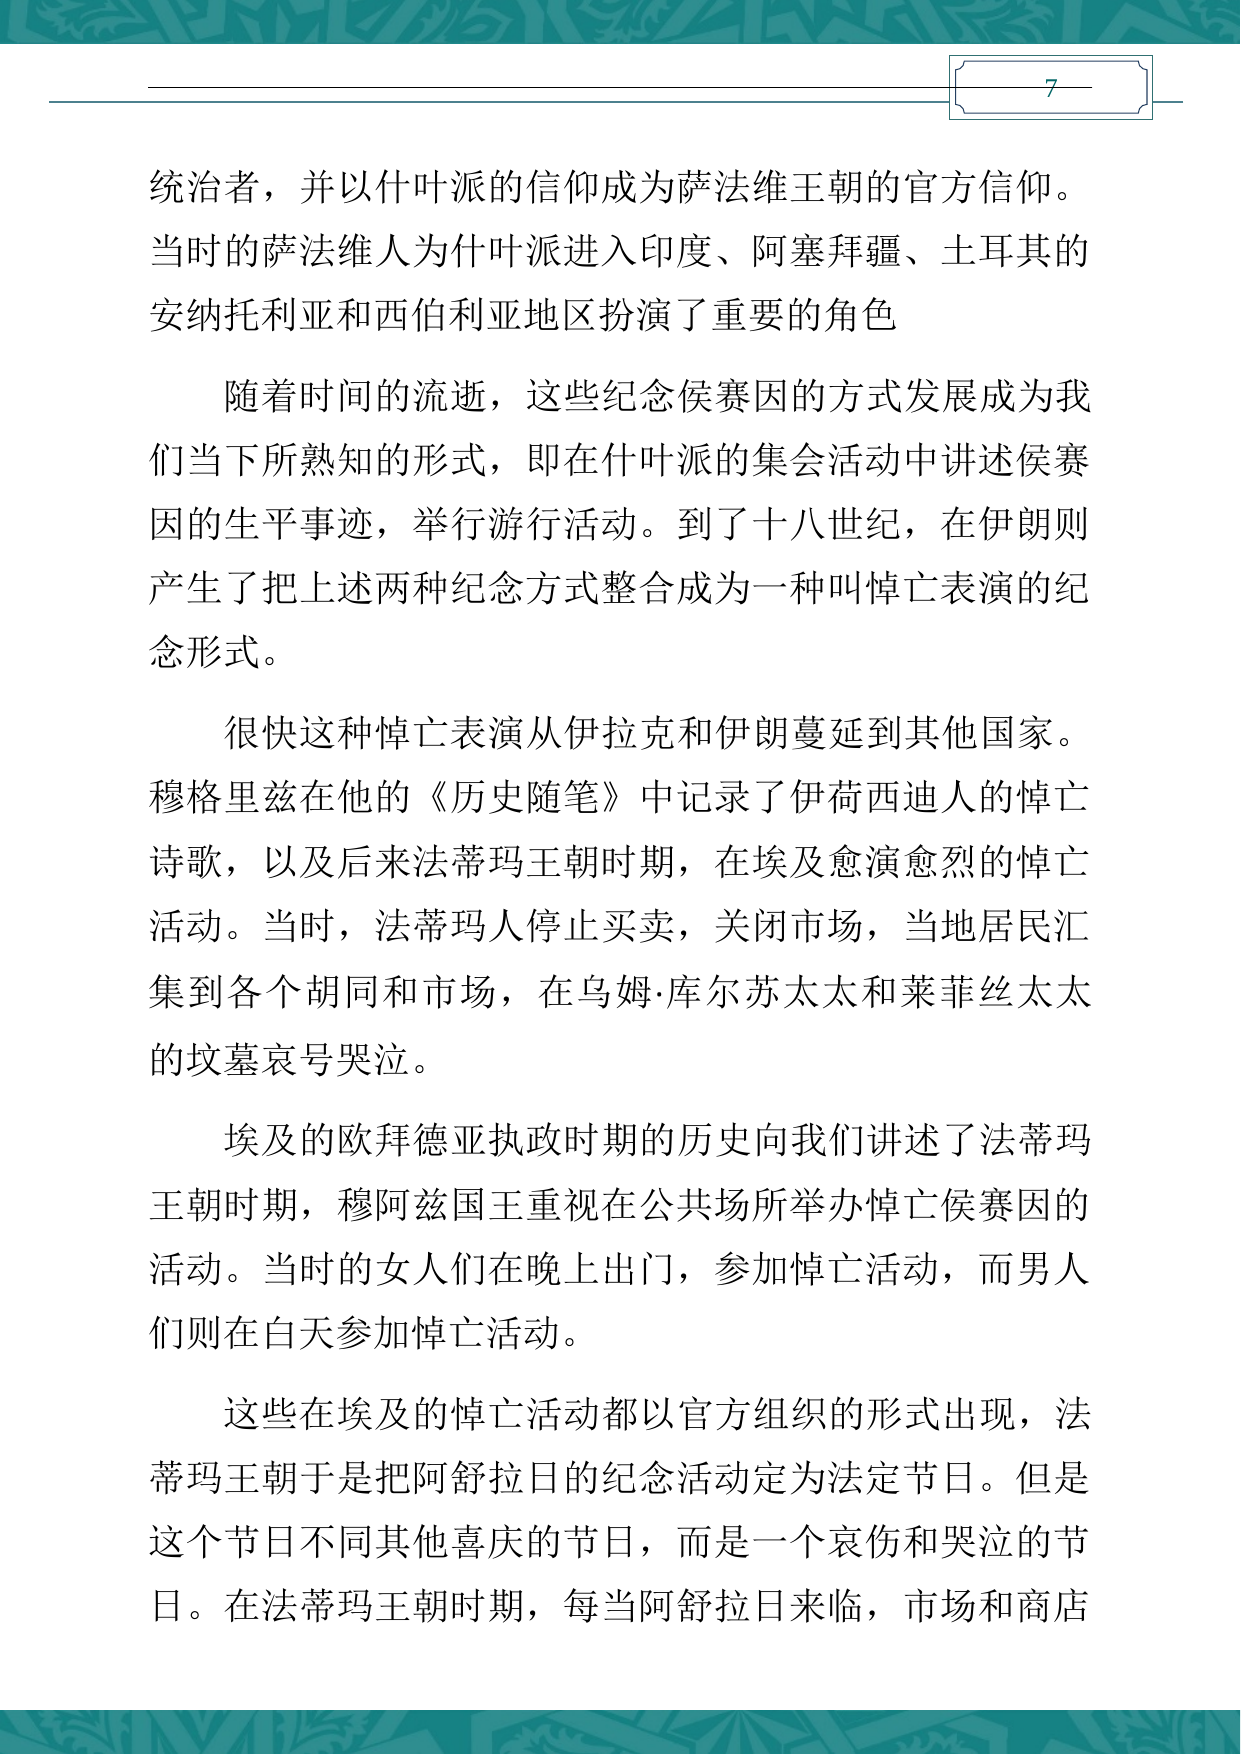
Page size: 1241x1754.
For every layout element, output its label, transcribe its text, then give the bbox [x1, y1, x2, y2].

text 埃及的欧拜德亚执政时期的历史向我们讲述了法蒂玛王朝时期，穆阿兹国王重视在公共场所举办悼亡侯赛因的活动。当时的女人们在晚上出门，参加悼亡活动，而男人们则在白天参加悼亡活动。 [148, 1116, 1092, 1352]
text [148, 162, 1092, 334]
picture [0, 1710, 1241, 1754]
text 很快这种悼亡表演从伊拉克和伊朗蔓延到其他国家。穆格里兹在他的《历史随笔》中记录了伊荷西迪人的悼亡诗歌，以及后来法蒂玛王朝时期，在埃及愈演愈烈的悼亡活动。当时，法蒂玛人停止买卖，关闭市场，当地居民汇集到各个胡同和市场，在乌姆·库尔太太和莱菲丝太太的坟墓哀号哭泣。 [148, 709, 1092, 1078]
picture [0, 0, 1240, 44]
text 随着时间的流逝，这些纪念侯赛因的方式发展成为我们当下所熟知的形式，即在什叶派的集会活动中讲述侯赛因的生平事迹，举行游行活动。到了十八世纪，在伊朗则产生了把上述两种纪念方式整合成为一种叫悼亡表演的纪念形式。 [148, 372, 1092, 671]
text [148, 1390, 1092, 1625]
